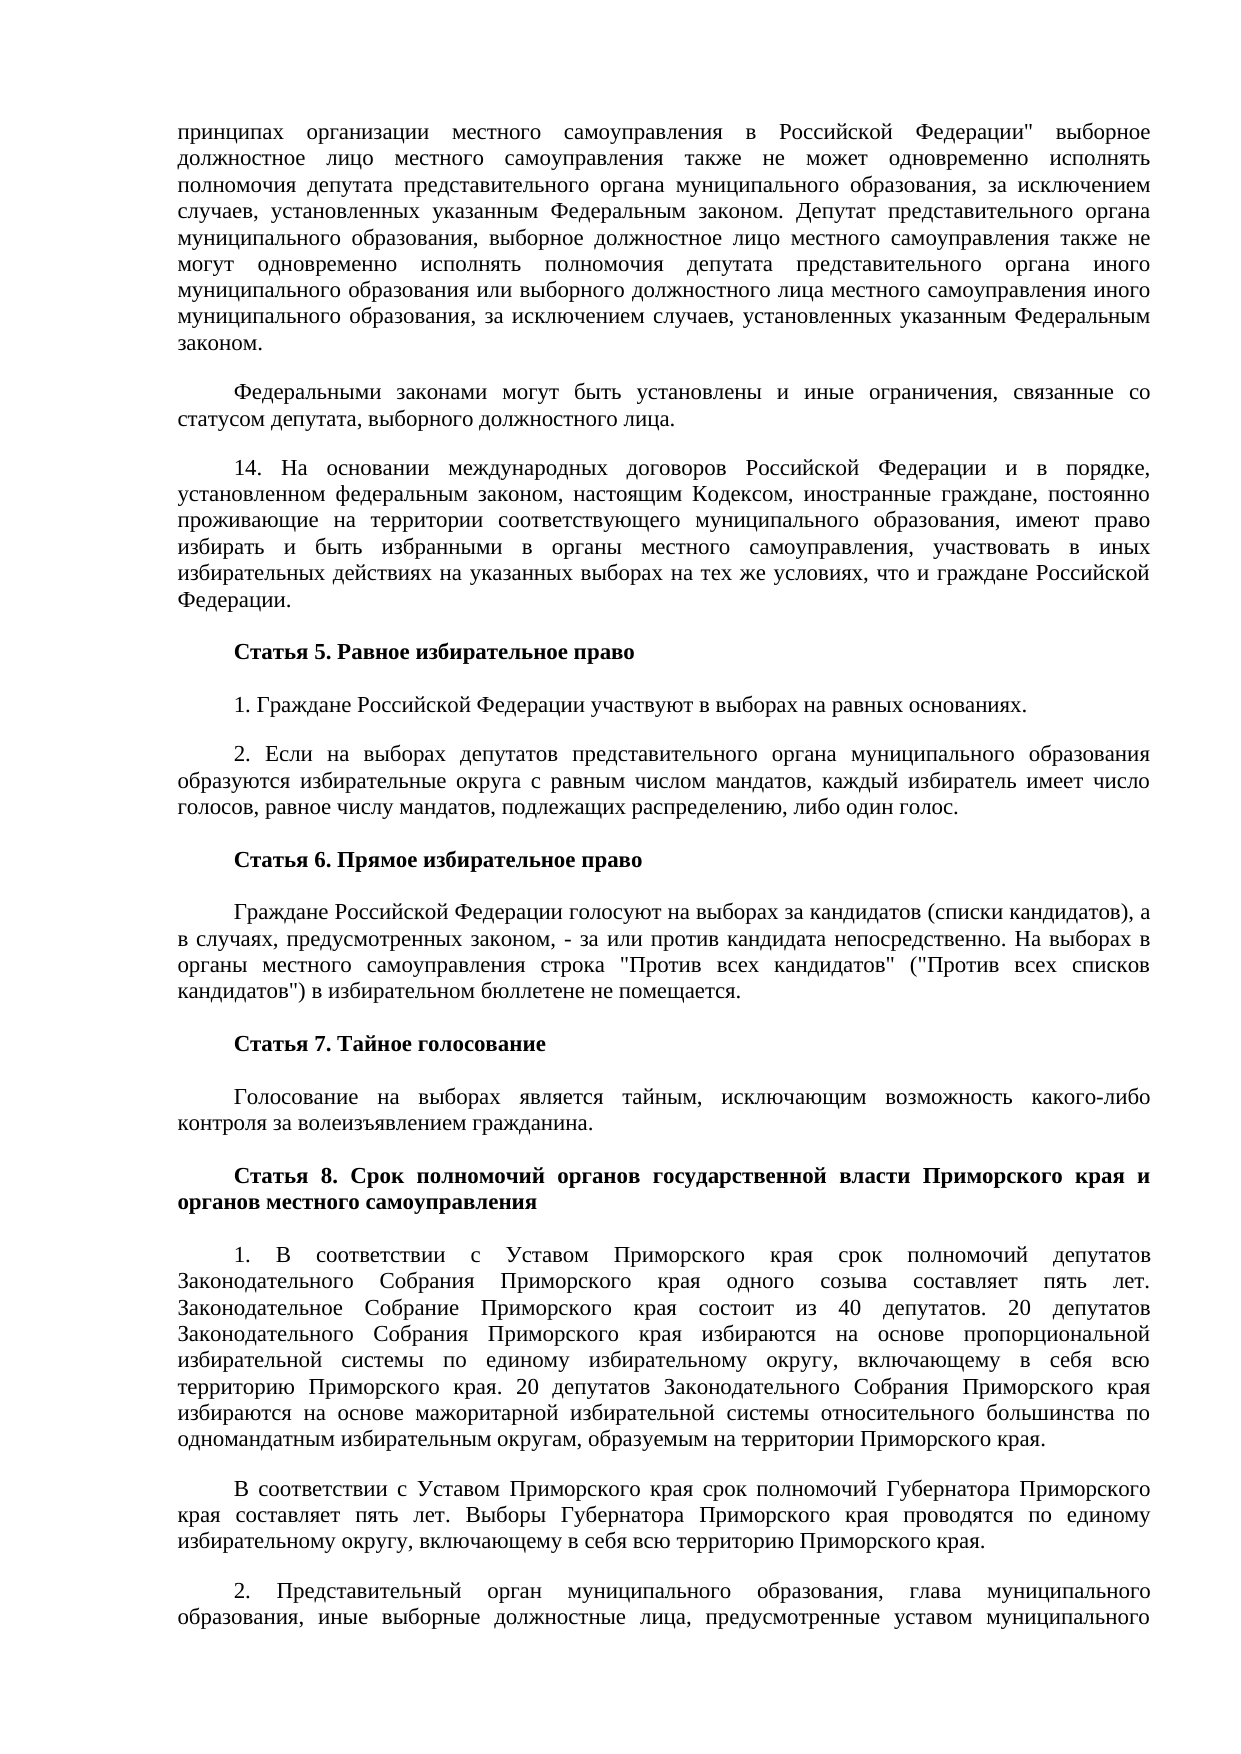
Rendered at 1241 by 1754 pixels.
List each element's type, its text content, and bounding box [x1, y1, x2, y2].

text 1. В соответствии с Уставом Приморского края срок полномочий депутатов Законодательного Собрания Приморского края одного созыва составляет пять лет. Законодательное Собрание Приморского края состоит из 40 депутатов. 20 депутатов Законодательного Собрания Приморского края избираются на основе пропорциональной избирательной системы по единому избирательному округу, включающему в себя всю территорию Приморского края. 20 депутатов Законодательного Собрания Приморского края избираются на основе мажоритарной избирательной системы относительного большинства по одномандатным избирательным округам, образуемым на территории Приморского края. [177, 1241, 1152, 1452]
text В соответствии с Уставом Приморского края срок полномочий Губернатора Приморского края составляет пять лет. Выборы Губернатора Приморского края проводятся по единому избирательному округу, включающему в себя всю территорию Приморского края. [177, 1475, 1152, 1554]
text 14. На основании международных договоров Российской Федерации и в порядке, установленном федеральным законом, настоящим Кодексом, иностранные граждане, постоянно проживающие на территории соответствующего муниципального образования, имеют право избирать и быть избранными в органы местного самоуправления, участвовать в иных избирательных действиях на указанных выборах на тех же условиях, что и граждане Российской Федерации. [177, 454, 1152, 612]
title Статья 8. Срок полномочий органов государственной власти Приморского края и органов местного самоуправления [177, 1162, 1152, 1215]
text Голосование на выборах является тайным, исключающим возможность какого-либо контроля за волеизъявлением гражданина. [177, 1083, 1152, 1136]
title Статья 6. Прямое избирательное право [177, 846, 1152, 872]
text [177, 118, 1152, 355]
text Граждане Российской Федерации голосуют на выборах за кандидатов (списки кандидатов), а в случаях, предусмотренных законом, - за или против кандидата непосредственно. На выборах в органы местного самоуправления строка "Против всех кандидатов" ("Против всех списков кандидатов") в избирательном бюллетене не помещается. [177, 898, 1152, 1004]
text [177, 1577, 1152, 1629]
text 2. Если на выборах депутатов представительного органа муниципального образования образуются избирательные округа с равным числом мандатов, каждый избиратель имеет число голосов, равное числу мандатов, подлежащих распределению, либо один голос. [177, 740, 1152, 819]
title Статья 7. Тайное голосование [177, 1030, 1152, 1057]
text 1. Граждане Российской Федерации участвуют в выборах на равных основаниях. [177, 691, 1152, 717]
text Федеральными законами могут быть установлены и иные ограничения, связанные со статусом депутата, выборного должностного лица. [177, 378, 1152, 431]
title Статья 5. Равное избирательное право [177, 638, 1152, 665]
